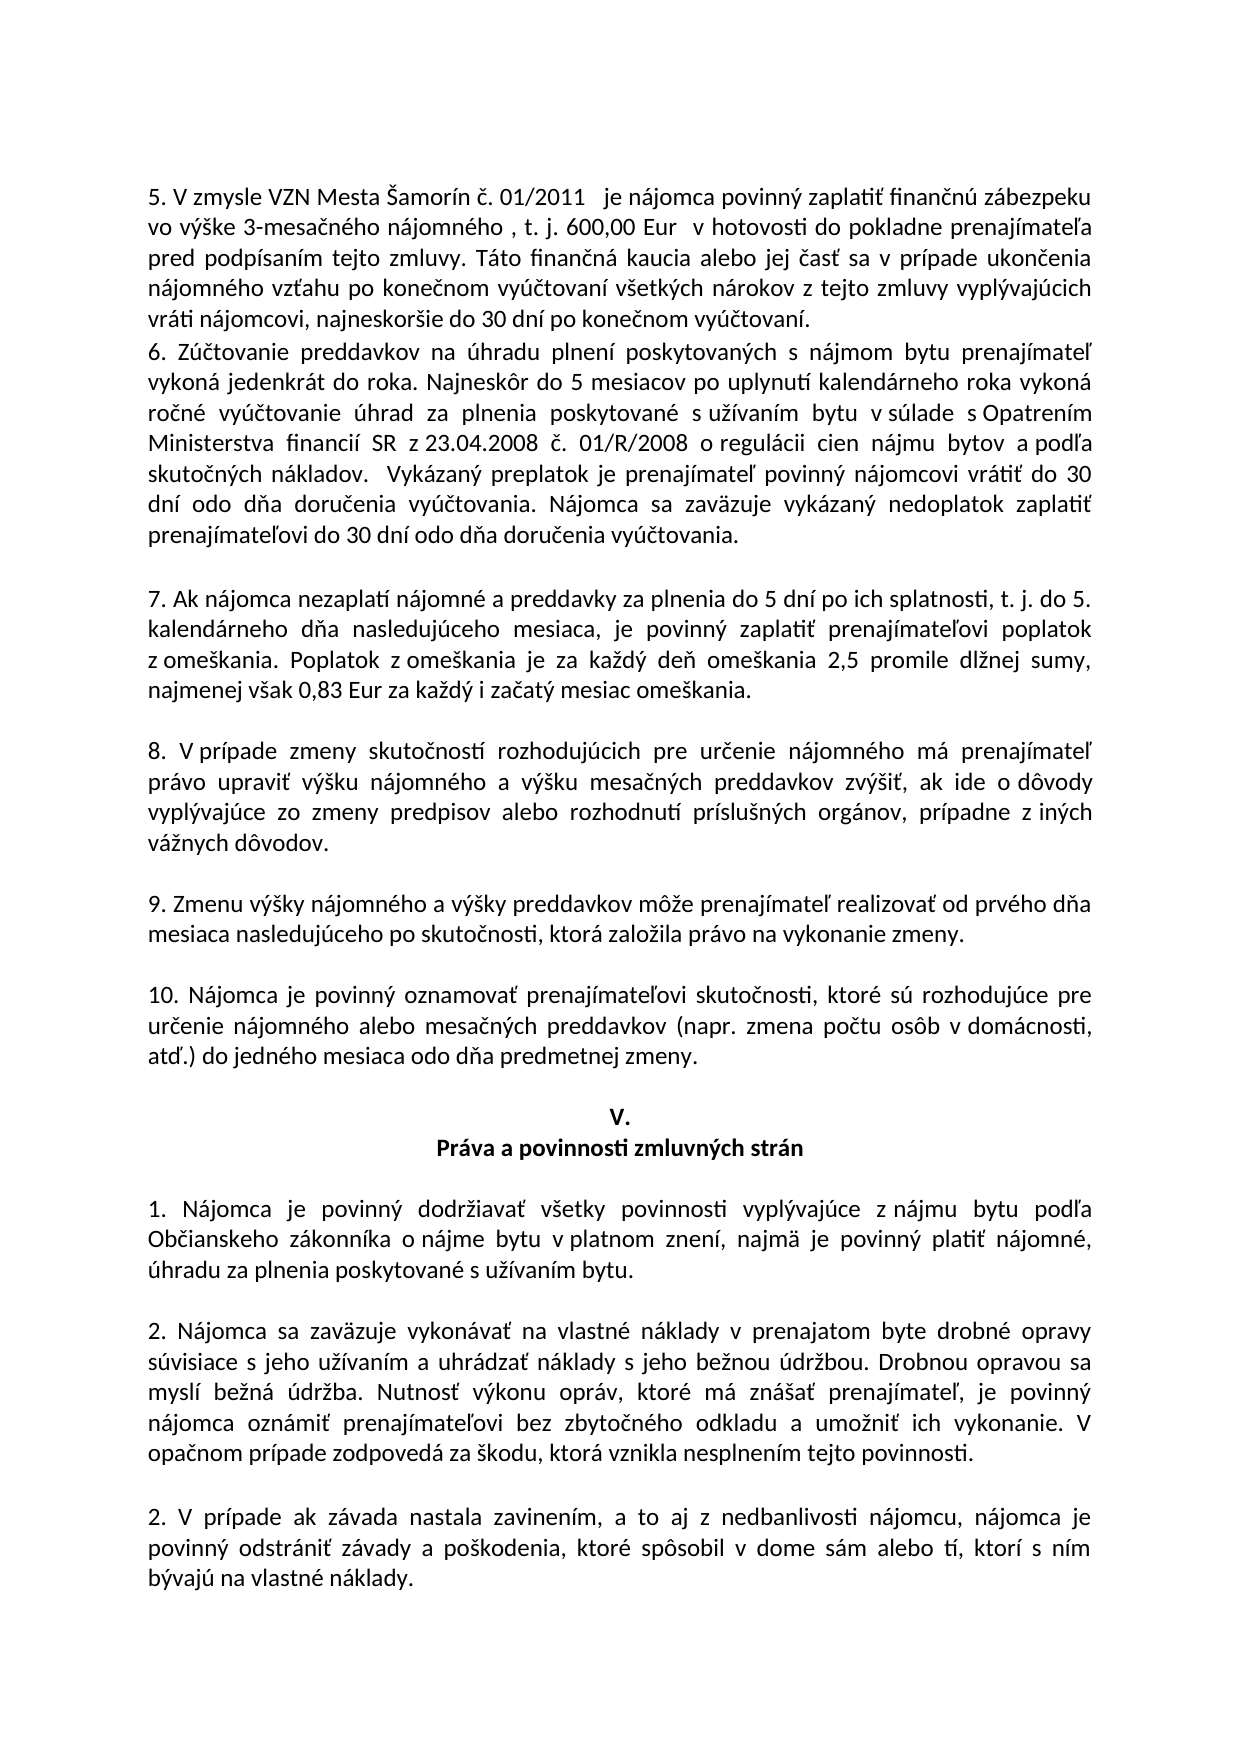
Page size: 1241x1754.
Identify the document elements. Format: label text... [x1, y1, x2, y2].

text 8. V prípade zmeny skutočností rozhodujúcich pre určenie nájomného má prenajímateľ právo upraviť výšku nájomného a výšku mesačných preddavkov zvýšiť, ak ide o dôvody vyplývajúce zo zmeny predpisov alebo rozhodnutí príslušných orgánov, prípadne z iných vážnych dôvodov. [148, 735, 1093, 857]
text 2. Nájomca sa zaväzuje vykonávať na vlastné náklady v prenajatom byte drobné opravy súvisiace s jeho užívaním a uhrádzať náklady s jeho bežnou údržbou. Drobnou opravou sa myslí bežná údržba. Nutnosť výkonu opráv, ktoré má znášať prenajímateľ, je povinný nájomca oznámiť prenajímateľovi bez zbytočného odkladu a umožniť ich vykonanie. V opačnom prípade zodpovedá za škodu, ktorá vznikla nesplnením tejto povinnosti. [148, 1315, 1093, 1468]
text 1. Nájomca je povinný dodržiavať všetky povinnosti vyplývajúce z nájmu bytu podľa Občianskeho zákonníka o nájme bytu v platnom znení, najmä je povinný platiť nájomné, úhradu za plnenia poskytované s užívaním bytu. [148, 1193, 1093, 1285]
text 10. Nájomca je povinný oznamovať prenajímateľovi skutočnosti, ktoré sú rozhodujúce pre určenie nájomného alebo mesačných preddavkov (napr. zmena počtu osôb v domácnosti, atď.) do jedného mesiaca odo dňa predmetnej zmeny. [148, 979, 1093, 1071]
text Práva a povinnosti zmluvných strán [148, 1132, 1093, 1163]
text 7. Ak nájomca nezaplatí nájomné a preddavky za plnenia do 5 dní po ich splatnosti, t. j. do 5. kalendárneho dňa nasledujúceho mesiaca, je povinný zaplatiť prenajímateľovi poplatok z omeškania. Poplatok z omeškania je za každý deň omeškania 2,5 promile dlžnej sumy, najmenej však 0,83 Eur za každý i začatý mesiac omeškania. [148, 583, 1093, 705]
text 6. Zúčtovanie preddavkov na úhradu plnení poskytovaných s nájmom bytu prenajímateľ vykoná jedenkrát do roka. Najneskôr do 5 mesiacov po uplynutí kalendárneho roka vykoná ročné vyúčtovanie úhrad za plnenia poskytované s užívaním bytu v súlade s Opatrením Ministerstva financií SR z 23.04.2008 č. 01/R/2008 o regulácii cien nájmu bytov a podľa skutočných nákladov. Vykázaný preplatok je prenajímateľ povinný nájomcovi vrátiť do 30 dní odo dňa doručenia vyúčtovania. Nájomca sa zaväzuje vykázaný nedoplatok zaplatiť prenajímateľovi do 30 dní odo dňa doručenia vyúčtovania. [148, 336, 1093, 549]
text 2. V prípade ak závada nastala zavinením, a to aj z nedbanlivosti nájomcu, nájomca je povinný odstrániť závady a poškodenia, ktoré spôsobil v dome sám alebo tí, ktorí s ním bývajú na vlastné náklady. [148, 1501, 1093, 1593]
text 5. V zmysle VZN Mesta Šamorín č. 01/2011 je nájomca povinný zaplatiť finančnú zábezpeku vo výške 3-mesačného nájomného , t. j. 600,00 Eur v hotovosti do pokladne prenajímateľa pred podpísaním tejto zmluvy. Táto finančná kaucia alebo jej časť sa v prípade ukončenia nájomného vzťahu po konečnom vyúčtovaní všetkých nárokov z tejto zmluvy vyplývajúcich vráti nájomcovi, najneskoršie do 30 dní po konečnom vyúčtovaní. [148, 181, 1093, 333]
text V. [148, 1102, 1093, 1132]
text 9. Zmenu výšky nájomného a výšky preddavkov môže prenajímateľ realizovať od prvého dňa mesiaca nasledujúceho po skutočnosti, ktorá založila právo na vykonanie zmeny. [148, 888, 1093, 949]
